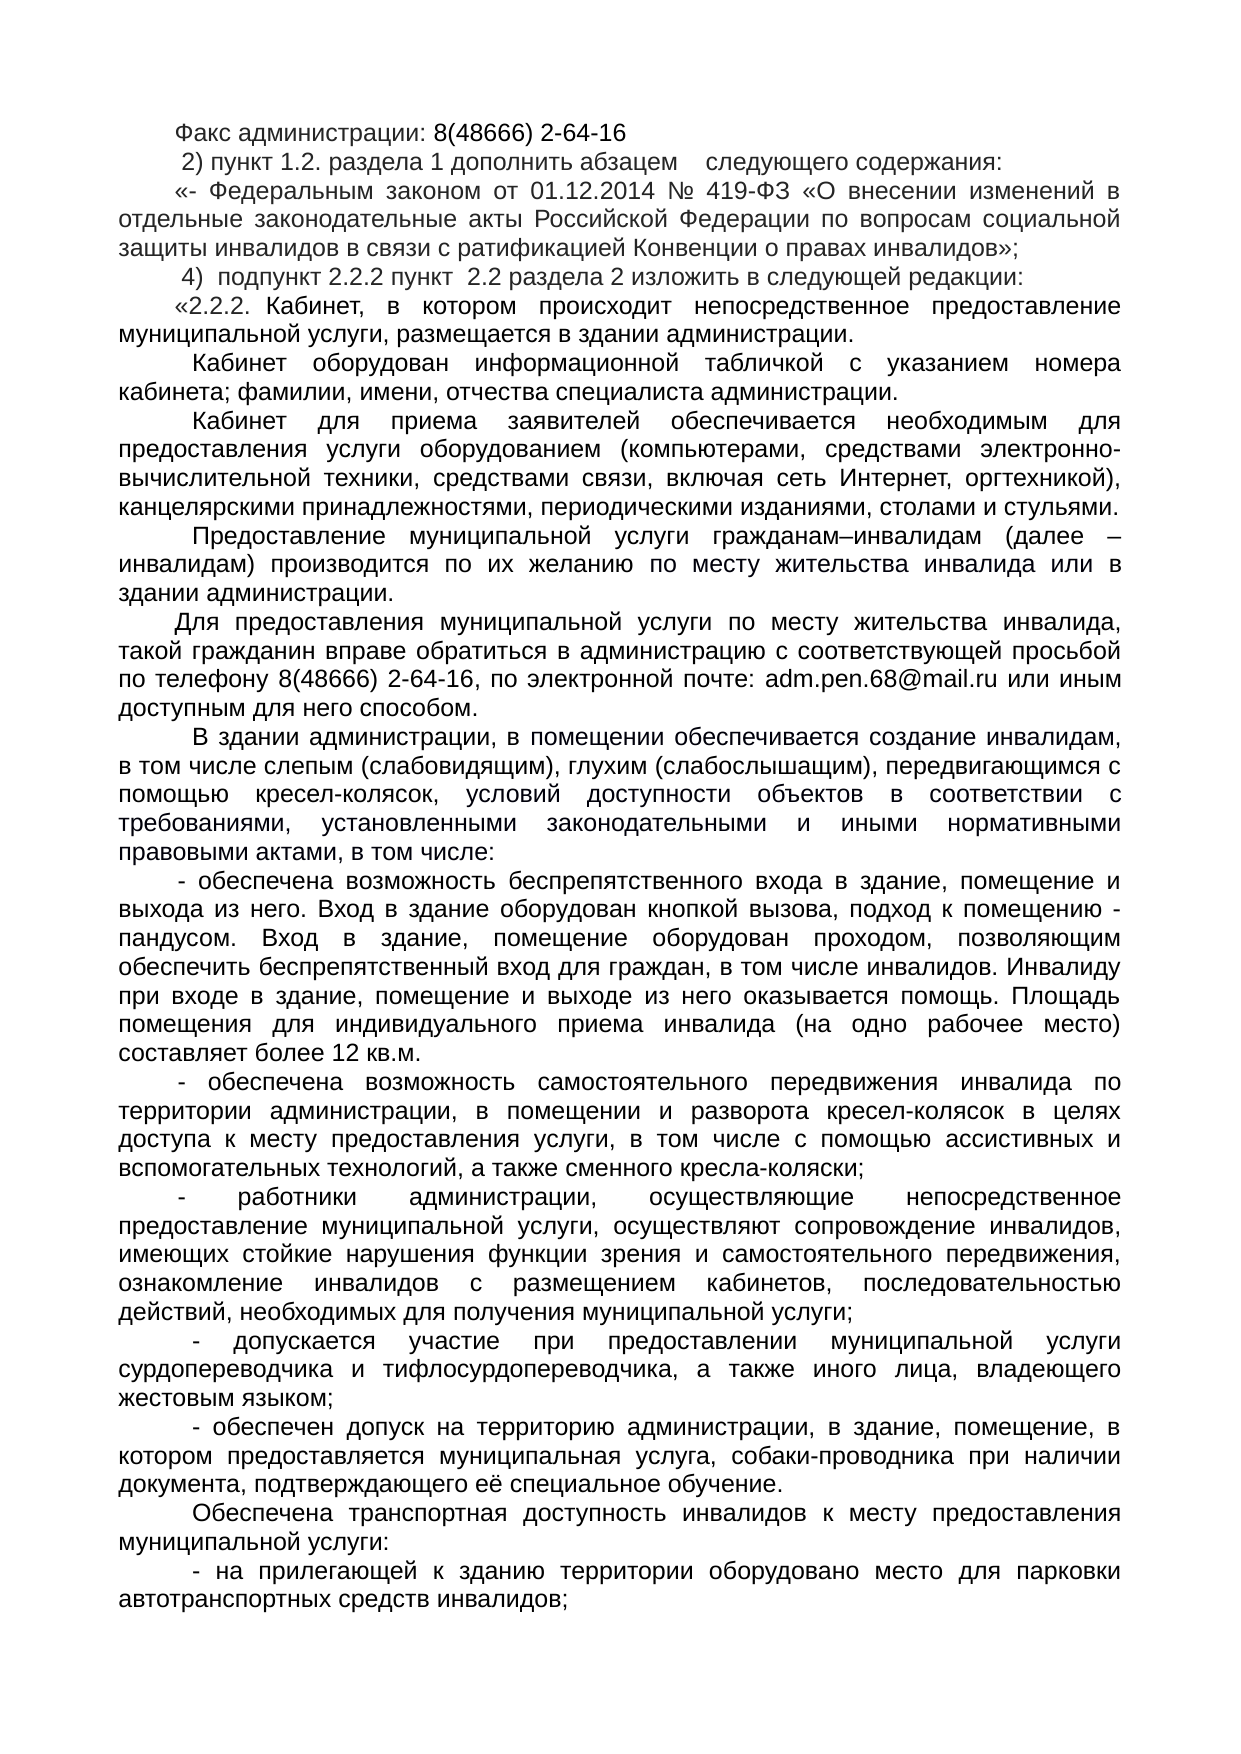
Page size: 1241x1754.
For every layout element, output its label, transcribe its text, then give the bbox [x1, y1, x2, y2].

text Для предоставления муниципальной услуги по месту жительства инвалида, такой гражданин вправе обратиться в администрацию с соответствующей просьбой по телефону 8(48666) 2-64-16, по электронной почте: adm.pen.68@mail.ru или иным доступным для него способом. [118, 607, 1122, 722]
text - обеспечен допуск на территорию администрации, в здание, помещение, в котором предоставляется муниципальная услуга, собаки-проводника при наличии документа, подтверждающего её специальное обучение. [118, 1412, 1122, 1498]
text Обеспечена транспортная доступность инвалидов к месту предоставления муниципальной услуги: [118, 1498, 1122, 1556]
text 4) подпункт 2.2.2 пункт 2.2 раздела 2 изложить в следующей редакции: [118, 262, 1122, 291]
text «2.2.2. Кабинет, в котором происходит непосредственное предоставление муниципальной услуги, размещается в здании администрации. [118, 291, 1122, 348]
text Кабинет для приема заявителей обеспечивается необходимым для предоставления услуги оборудованием (компьютерами, средствами электронно-вычислительной техники, средствами связи, включая сеть Интернет, оргтехникой), канцелярскими принадлежностями, периодическими изданиями, столами и стульями. [118, 406, 1122, 521]
text 2) пункт 1.2. раздела 1 дополнить абзацем следующего содержания: [118, 147, 1122, 176]
text Предоставление муниципальной услуги гражданам–инвалидам (далее – инвалидам) производится по их желанию по месту жительства инвалида или в здании администрации. [118, 521, 1122, 607]
text - допускается участие при предоставлении муниципальной услуги сурдопереводчика и тифлосурдопереводчика, а также иного лица, владеющего жестовым языком; [118, 1326, 1122, 1412]
text - работники администрации, осуществляющие непосредственное предоставление муниципальной услуги, осуществляют сопровождение инвалидов, имеющих стойкие нарушения функции зрения и самостоятельного передвижения, ознакомление инвалидов с размещением кабинетов, последовательностью действий, необходимых для получения муниципальной услуги; [118, 1182, 1122, 1326]
text - на прилегающей к зданию территории оборудовано место для парковки автотранспортных средств инвалидов; [118, 1556, 1122, 1613]
text Кабинет оборудован информационной табличкой с указанием номера кабинета; фамилии, имени, отчества специалиста администрации. [118, 348, 1122, 406]
text Факс администрации: 8(48666) 2-64-16 [118, 118, 1122, 147]
text - обеспечена возможность самостоятельного передвижения инвалида по территории администрации, в помещении и разворота кресел-колясок в целях доступа к месту предоставления услуги, в том числе с помощью ассистивных и вспомогательных технологий, а также сменного кресла-коляски; [118, 1067, 1122, 1182]
text - обеспечена возможность беспрепятственного входа в здание, помещение и выхода из него. Вход в здание оборудован кнопкой вызова, подход к помещению - пандусом. Вход в здание, помещение оборудован проходом, позволяющим обеспечить беспрепятственный вход для граждан, в том числе инвалидов. Инвалиду при входе в здание, помещение и выходе из него оказывается помощь. Площадь помещения для индивидуального приема инвалида (на одно рабочее место) составляет более 12 кв.м. [118, 866, 1122, 1067]
text «- Федеральным законом от 01.12.2014 № 419-ФЗ «О внесении изменений в отдельные законодательные акты Российской Федерации по вопросам социальной защиты инвалидов в связи с ратификацией Конвенции о правах инвалидов»; [118, 176, 1122, 262]
text В здании администрации, в помещении обеспечивается создание инвалидам, в том числе слепым (слабовидящим), глухим (слабослышащим), передвигающимся с помощью кресел-колясок, условий доступности объектов в соответствии с требованиями, установленными законодательными и иными нормативными правовыми актами, в том числе: [118, 722, 1122, 866]
